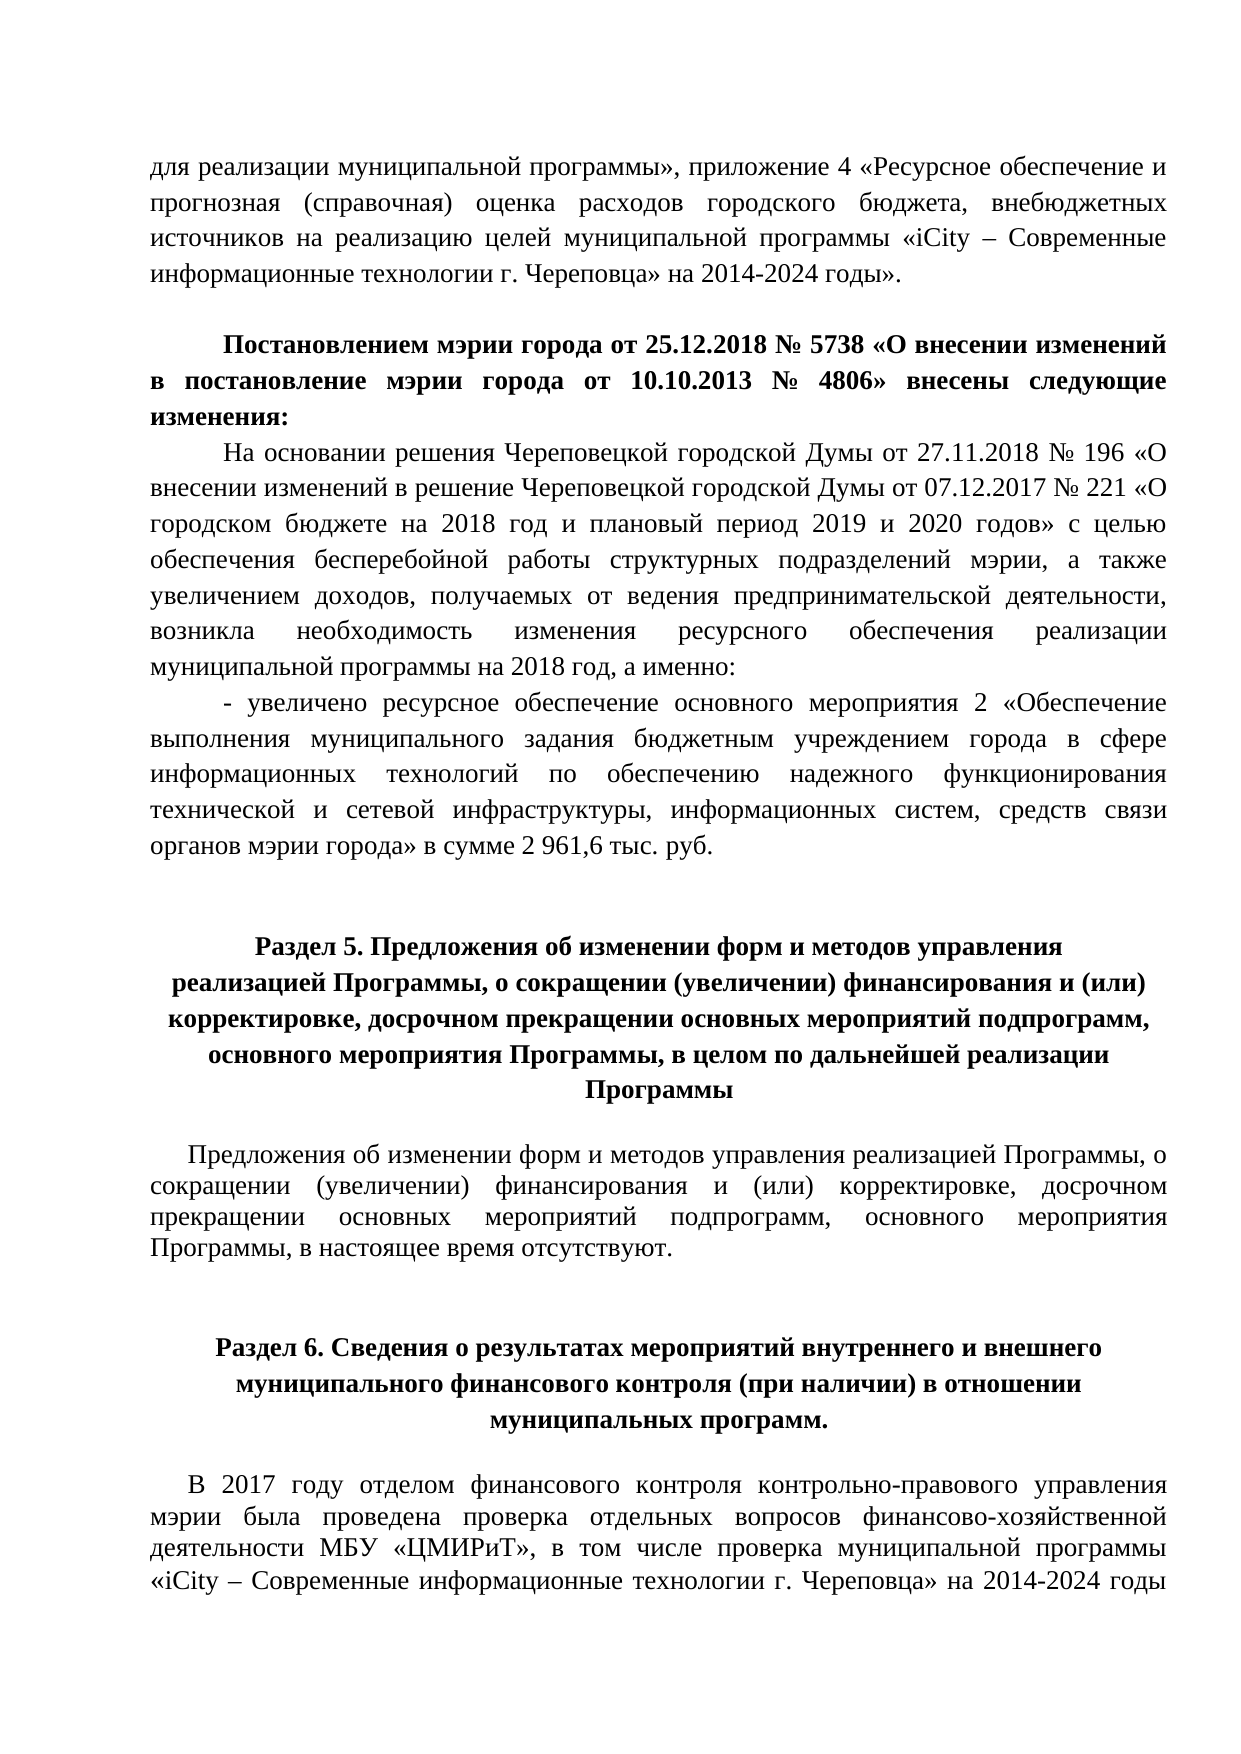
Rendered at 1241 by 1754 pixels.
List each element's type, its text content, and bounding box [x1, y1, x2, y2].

text Раздел 5. Предложения об изменении форм и методов управления [150, 931, 1168, 962]
text На основании решения Череповецкой городской Думы от 27.11.2018 № 196 «О внесении изменений в решение Череповецкой городской Думы от 07.12.2017 № 221 «О городском бюджете на 2018 год и плановый период 2019 и 2020 годов» с целью обеспечения бесперебойной работы структурных подразделений мэрии, а также увеличением доходов, получаемых от ведения предпринимательской деятельности, возникла необходимость изменения ресурсного обеспечения реализации муниципальной программы на 2018 год, а именно: [150, 436, 1168, 681]
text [150, 150, 1168, 288]
text Раздел 6. Сведения о результатах мероприятий внутреннего и внешнего муниципального финансового контроля (при наличии) в отношении муниципальных программ. [150, 1331, 1168, 1434]
text Предложения об изменении форм и методов управления реализацией Программы, о сокращении (увеличении) финансирования и (или) корректировке, досрочном прекращении основных мероприятий подпрограмм, основного мероприятия Программы, в настоящее время отсутствуют. [150, 1138, 1168, 1262]
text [150, 1469, 1168, 1596]
text - увеличено ресурсное обеспечение основного мероприятия 2 «Обеспечение выполнения муниципального задания бюджетным учреждением города в сфере информационных технологий по обеспечению надежного функционирования технической и сетевой инфраструктуры, информационных систем, средств связи органов мэрии города» в сумме 2 961,6 тыс. руб. [150, 686, 1168, 860]
text Постановлением мэрии города от 25.12.2018 № 5738 «О внесении изменений в постановление мэрии города от 10.10.2013 № 4806» внесены следующие изменения: [150, 329, 1168, 431]
text реализацией Программы, о сокращении (увеличении) финансирования и (или) корректировке, досрочном прекращении основных мероприятий подпрограмм, основного мероприятия Программы, в целом по дальнейшей реализации Программы [150, 966, 1168, 1104]
